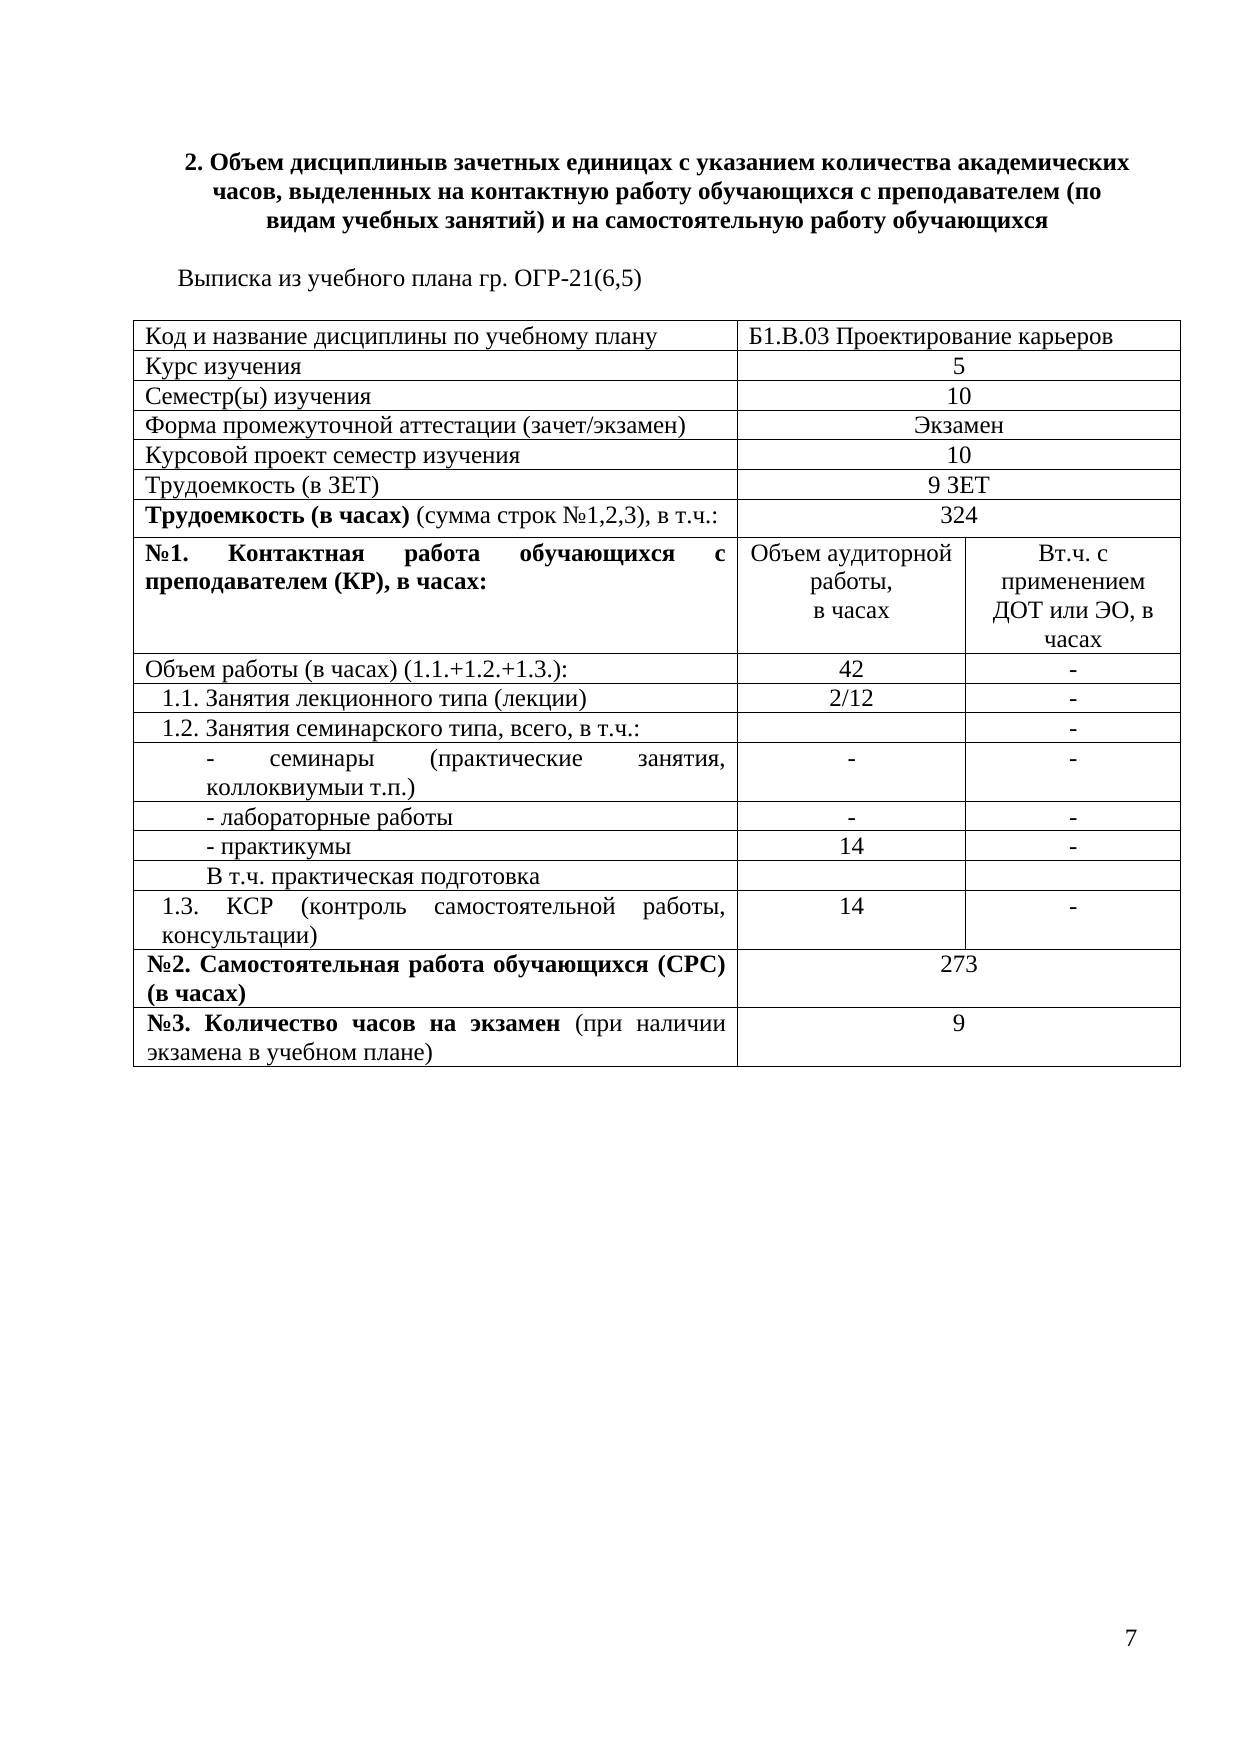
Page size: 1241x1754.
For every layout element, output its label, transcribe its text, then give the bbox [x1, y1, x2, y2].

table_cell Трудоемкость (в ЗЕТ) [134, 470, 737, 499]
table_cell 14 [738, 831, 965, 860]
text 2. Объем дисциплиныв зачетных единицах с указанием количества академических часов, выделенных на контактную работу обучающихся с преподавателем (по видам учебных занятий) и на самостоятельную работу обучающихся [177, 147, 1137, 233]
table_cell В т.ч. практическая подготовка [134, 861, 737, 890]
table_cell - [966, 713, 1180, 742]
table_cell Семестр(ы) изучения [134, 381, 737, 409]
table_cell №2. Самостоятельная работа обучающихся (СРС) (в часах) [134, 950, 737, 1007]
table_cell №3. Количество часов на экзамен (при наличии экзамена в учебном плане) [134, 1008, 737, 1066]
table_cell 324 [738, 500, 1180, 537]
table_cell 10 [738, 440, 1180, 469]
table_cell - [738, 743, 965, 801]
table_cell Курсовой проект семестр изучения [134, 440, 737, 469]
table_cell 5 [738, 351, 1180, 380]
table_header Б1.В.03 Проектирование карьеров [738, 321, 1180, 350]
table_cell [966, 861, 1180, 890]
table_cell 9 ЗЕТ [738, 470, 1180, 499]
table_cell 273 [738, 950, 1180, 1007]
table_cell 42 [738, 654, 965, 682]
table_cell 1.2. Занятия семинарского типа, всего, в т.ч.: [134, 713, 737, 742]
table_cell [738, 713, 965, 742]
table_cell 9 [738, 1008, 1180, 1066]
table_cell - [966, 831, 1180, 860]
table_cell 1.1. Занятия лекционного типа (лекции) [134, 684, 737, 712]
table_cell 1.3. КСР (контроль самостоятельной работы, консультации) [134, 891, 737, 948]
table_cell 2/12 [738, 684, 965, 712]
table_cell - [966, 684, 1180, 712]
table_cell Курс изучения [134, 351, 737, 380]
table_cell Объем аудиторной работы, в часах [738, 538, 965, 653]
table_cell - [966, 891, 1180, 948]
table_cell Объем работы (в часах) (1.1.+1.2.+1.3.): [134, 654, 737, 682]
table_header Код и название дисциплины по учебному плану [134, 321, 737, 350]
text Выписка из учебного плана гр. ОГР-21(6,5) [177, 263, 1137, 291]
table_cell - [966, 743, 1180, 801]
table_cell 14 [738, 891, 965, 948]
table_cell Экзамен [738, 411, 1180, 439]
table_cell Вт.ч. с применением ДОТ или ЭО, в часах [966, 538, 1180, 653]
table_cell Трудоемкость (в часах) (сумма строк №1,2,3), в т.ч.: [134, 500, 737, 537]
table_cell - семинары (практические занятия, коллоквиумыи т.п.) [134, 743, 737, 801]
table_cell - [738, 802, 965, 830]
table_cell - лабораторные работы [134, 802, 737, 830]
table_cell - [966, 802, 1180, 830]
table_cell - практикумы [134, 831, 737, 860]
table_cell №1. Контактная работа обучающихся с преподавателем (КР), в часах: [134, 538, 737, 653]
table_cell - [966, 654, 1180, 682]
table_cell Форма промежуточной аттестации (зачет/экзамен) [134, 411, 737, 439]
table_cell 10 [738, 381, 1180, 409]
table_cell [738, 861, 965, 890]
